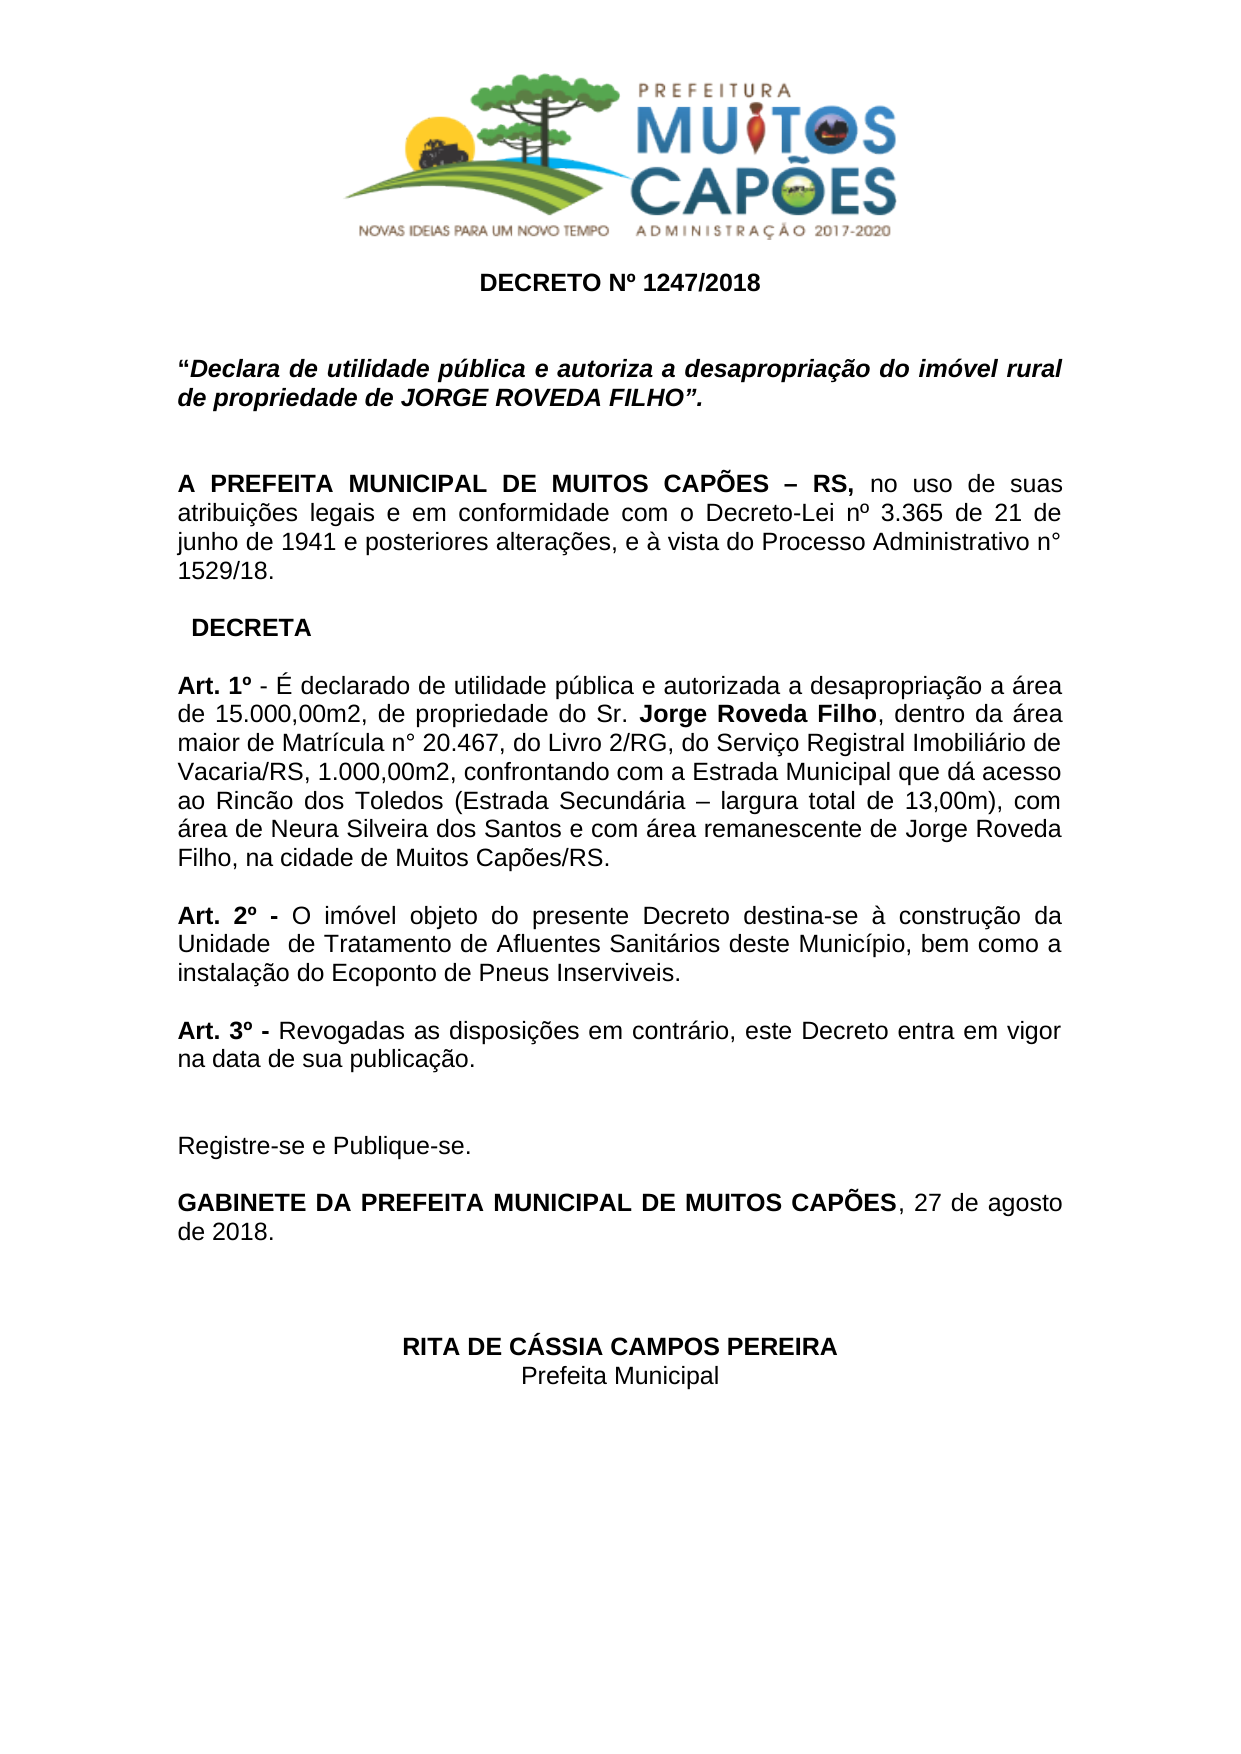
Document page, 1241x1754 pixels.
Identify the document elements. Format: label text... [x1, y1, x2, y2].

text Prefeita Municipal [177, 1361, 1063, 1389]
text Art. 1º - É declarado de utilidade pública e autorizada a desapropriação a área de 15.000,00m2, de propriedade do Sr. Jorge Roveda Filho, dentro da área maior de Matrícula n° 20.467, do Livro 2/RG, do Serviço Registral Imobiliário de Vacaria/RS, 1.000,00m2, confrontando com a Estrada Municipal que dá acesso ao Rincão dos Toledos (Estrada Secundária – largura total de 13,00m), com área de Neura Silveira dos Santos e com área remanescente de Jorge Roveda Filho, na cidade de Muitos Capões/RS. [177, 671, 1063, 872]
text DECRETO Nº 1247/2018 [177, 268, 1063, 297]
text Registre-se e Publique-se. [177, 1131, 1063, 1159]
text DECRETA [177, 613, 1063, 642]
text GABINETE DA PREFEITA MUNICIPAL DE MUITOS CAPÕES, 27 de agosto de 2018. [177, 1188, 1063, 1246]
text “Declara de utilidade pública e autoriza a desapropriação do imóvel rural de propriedade de JORGE ROVEDA FILHO”. [177, 354, 1063, 412]
text Art. 3º - Revogadas as disposições em contrário, este Decreto entra em vigor na data de sua publicação. [177, 1016, 1063, 1073]
picture [342, 73, 898, 240]
text Art. 2º - O imóvel objeto do presente Decreto destina-se à construção da Unidade de Tratamento de Afluentes Sanitários deste Município, bem como a instalação do Ecoponto de Pneus Inserviveis. [177, 901, 1063, 987]
text RITA DE CÁSSIA CAMPOS PEREIRA [177, 1332, 1063, 1361]
text A PREFEITA MUNICIPAL DE MUITOS CAPÕES – RS, no uso de suas atribuições legais e em conformidade com o Decreto-Lei nº 3.365 de 21 de junho de 1941 e posteriores alterações, e à vista do Processo Administrativo n° 1529/18. [177, 469, 1063, 584]
